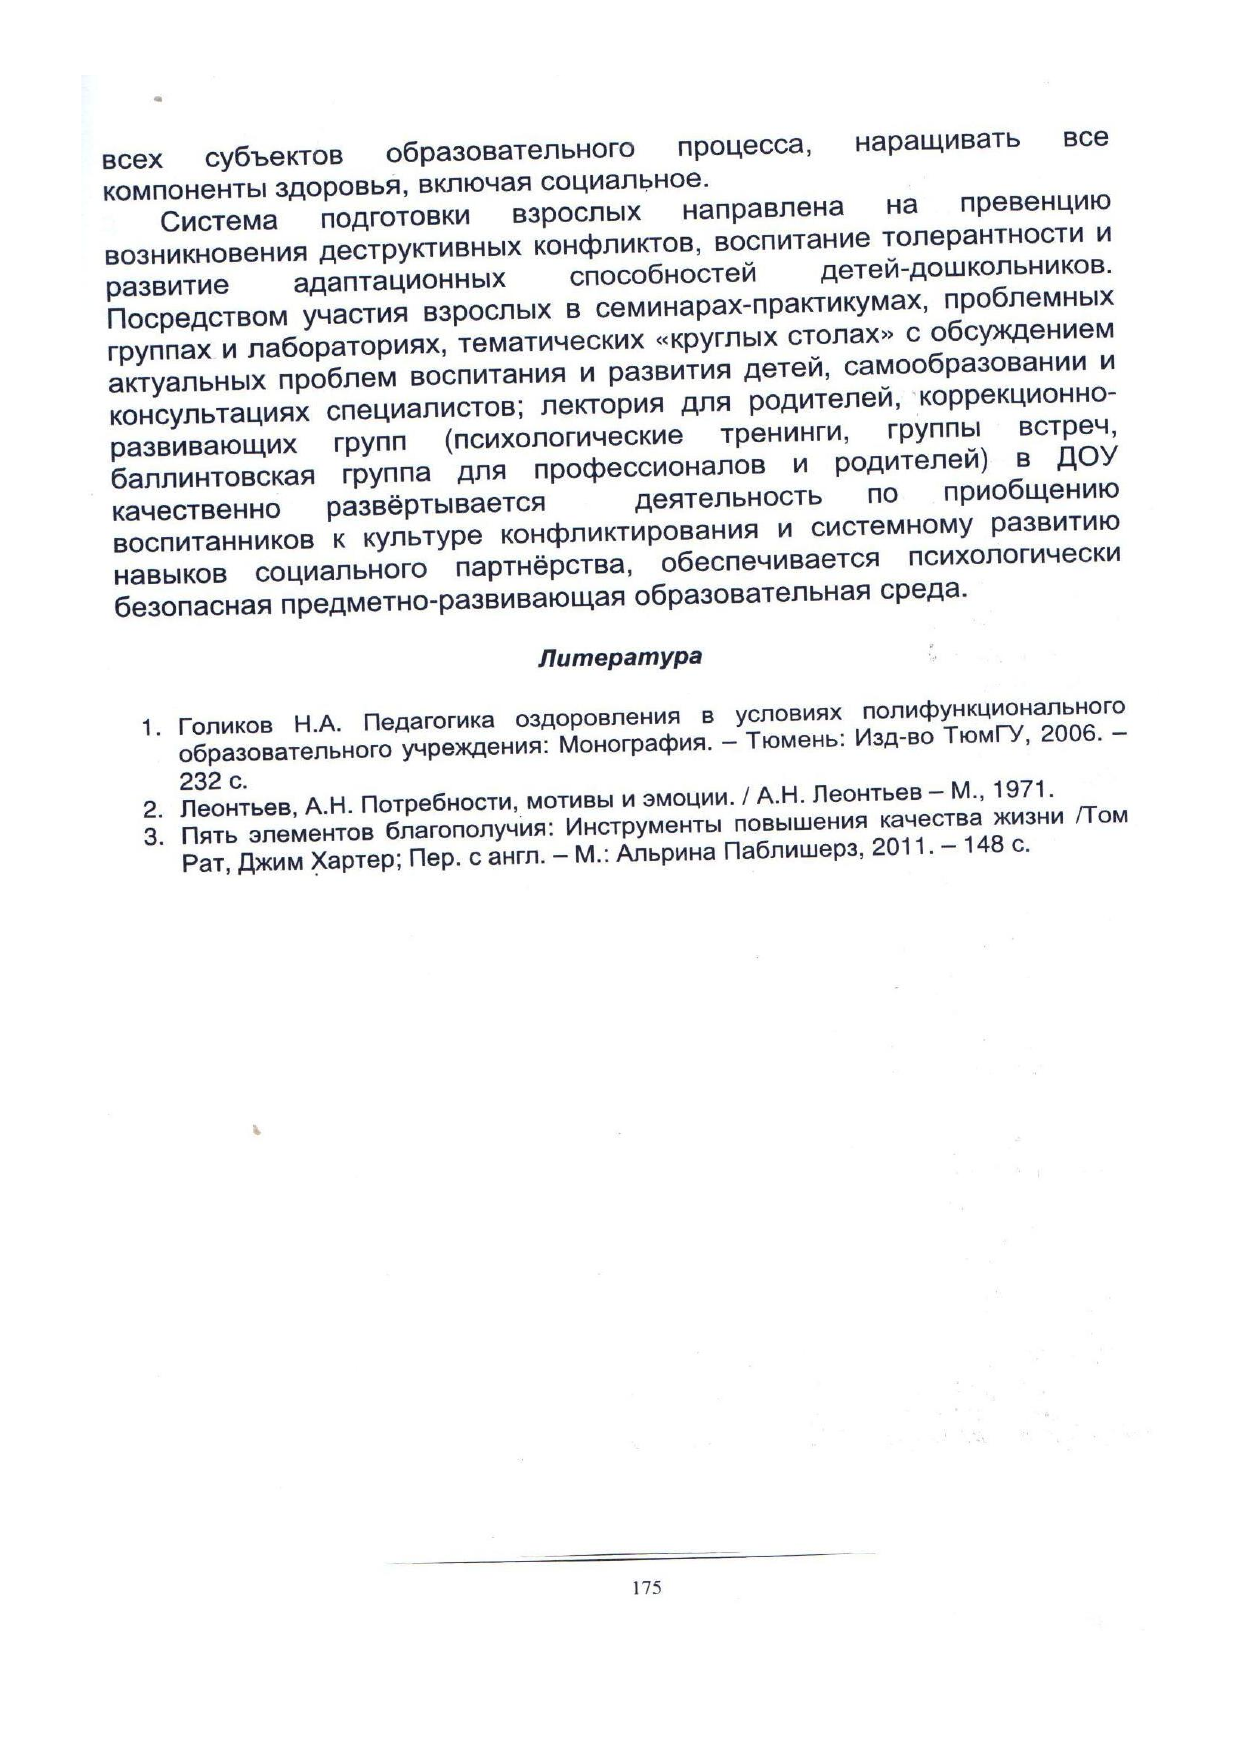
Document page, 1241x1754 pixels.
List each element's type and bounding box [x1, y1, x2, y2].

picture [81, 75, 1159, 1631]
